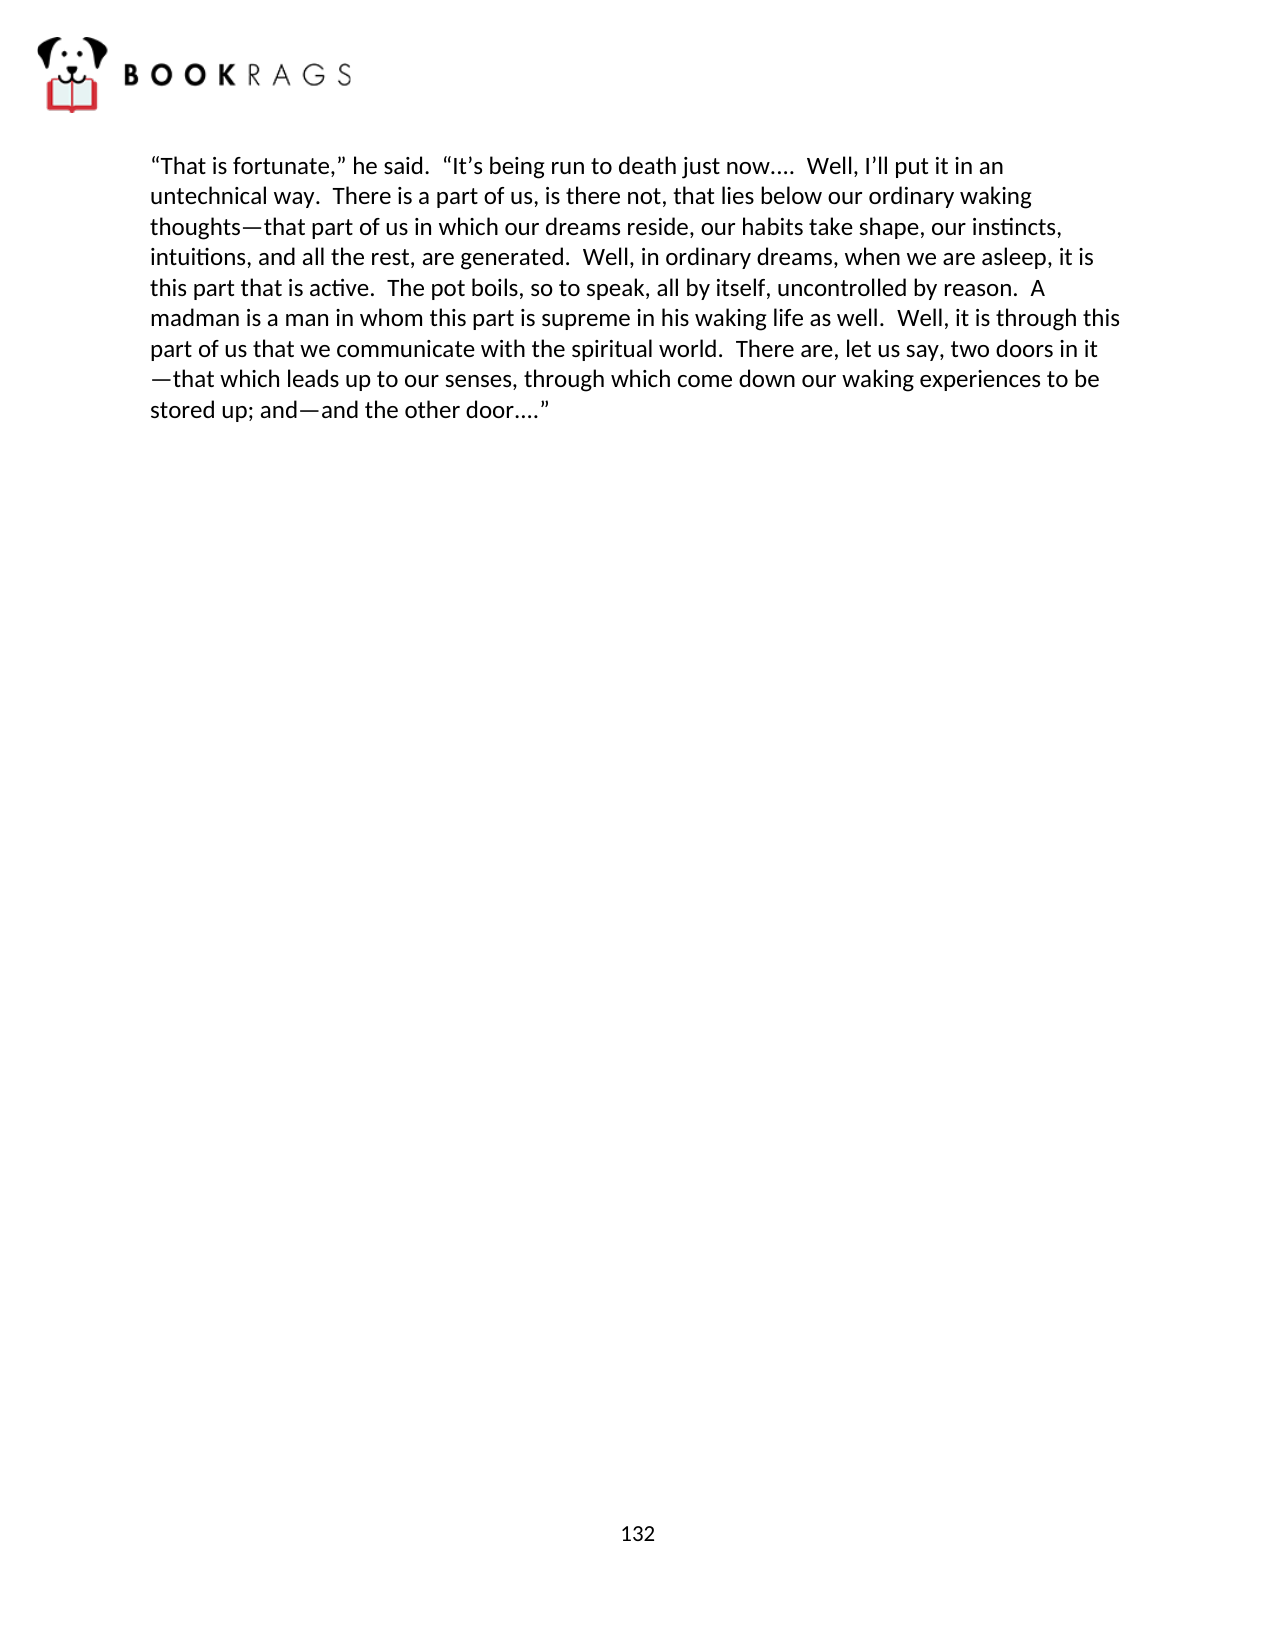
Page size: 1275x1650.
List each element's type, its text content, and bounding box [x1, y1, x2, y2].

text “That is fortunate,” he said. “It’s being run to death just now.... Well, I’ll put it in an untechnical way. There is a part of us, is there not, that lies below our ordinary waking thoughts—­that part of us in which our dreams reside, our habits take shape, our instincts, intuitions, and all the rest, are generated. Well, in ordinary dreams, when we are asleep, it is this part that is active. The pot boils, so to speak, all by itself, uncontrolled by reason. A madman is a man in whom this part is supreme in his waking life as well. Well, it is through this part of us that we communicate with the spiritual world. There are, let us say, two doors in it—­that which leads up to our senses, through which come down our waking experiences to be stored up; and—­and the other door....” [150, 150, 1125, 425]
picture [37, 37, 351, 113]
